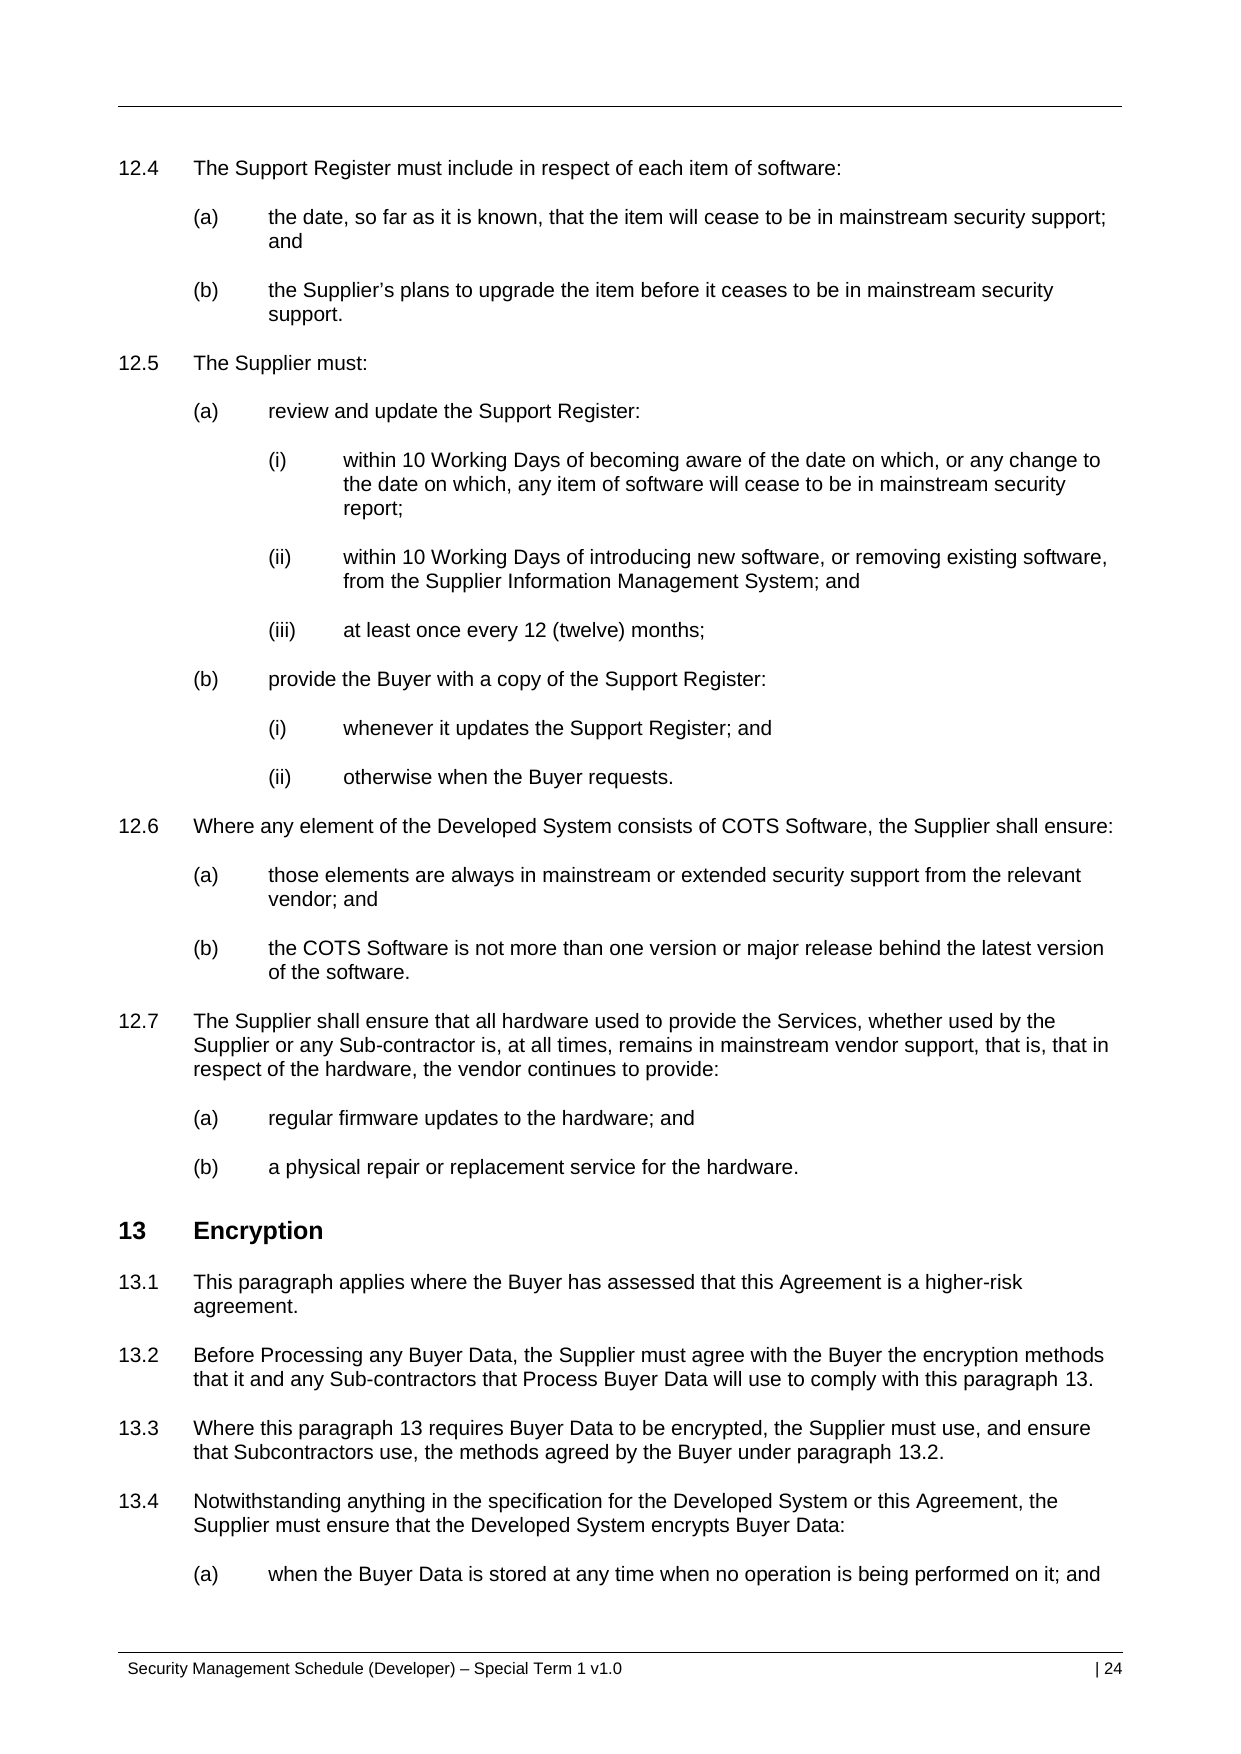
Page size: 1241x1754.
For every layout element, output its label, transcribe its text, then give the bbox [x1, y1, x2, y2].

text within 10 Working Days of becoming aware of the date on which, or any change to the date on which, any item of software will cease to be in mainstream security report; [268, 448, 1122, 520]
text when the Buyer Data is stored at any time when no operation is being performed on it; and [193, 1561, 1122, 1585]
text the COTS Software is not more than one version or major release behind the latest version of the software. [193, 936, 1122, 984]
text within 10 Working Days of introducing new software, or removing existing software, from the Supplier Information Management System; and [268, 545, 1122, 593]
text at least once every 12 (twelve) months; [268, 618, 1122, 642]
text provide the Buyer with a copy of the Support Register: [193, 667, 1122, 691]
text Notwithstanding anything in the specification for the Developed System or this Agreement, the Supplier must ensure that the Developed System encrypts Buyer Data: [118, 1488, 1122, 1536]
text The Supplier shall ensure that all hardware used to provide the Services, whether used by the Supplier or any Sub-contractor is, at all times, remains in mainstream vendor support, that is, that in respect of the hardware, the vendor continues to provide: [118, 1009, 1122, 1081]
text the date, so far as it is known, that the item will cease to be in mainstream security support; and [193, 204, 1122, 252]
text whenever it updates the Support Register; and [268, 716, 1122, 740]
text This paragraph applies where the Buyer has assessed that this Agreement is a higher-risk agreement. [118, 1270, 1122, 1318]
text Where any element of the Developed System consists of COTS Software, the Supplier shall ensure: [118, 814, 1122, 838]
text a physical repair or replacement service for the hardware. [193, 1154, 1122, 1178]
text review and update the Support Register: [193, 399, 1122, 423]
text Where this paragraph 13 requires Buyer Data to be encrypted, the Supplier must use, and ensure that Subcontractors use, the methods agreed by the Buyer under paragraph 13.2. [118, 1416, 1122, 1463]
text The Supplier must: [118, 350, 1122, 374]
text Encryption [118, 1216, 1122, 1245]
text Before Processing any Buyer Data, the Supplier must agree with the Buyer the encryption methods that it and any Sub-contractors that Process Buyer Data will use to comply with this paragraph 13. [118, 1343, 1122, 1391]
text regular firmware updates to the hardware; and [193, 1106, 1122, 1129]
text those elements are always in mainstream or extended security support from the relevant vendor; and [193, 863, 1122, 911]
text The Support Register must include in respect of each item of software: [118, 156, 1122, 179]
text the Supplier’s plans to upgrade the item before it ceases to be in mainstream security support. [193, 277, 1122, 325]
text otherwise when the Buyer requests. [268, 765, 1122, 789]
